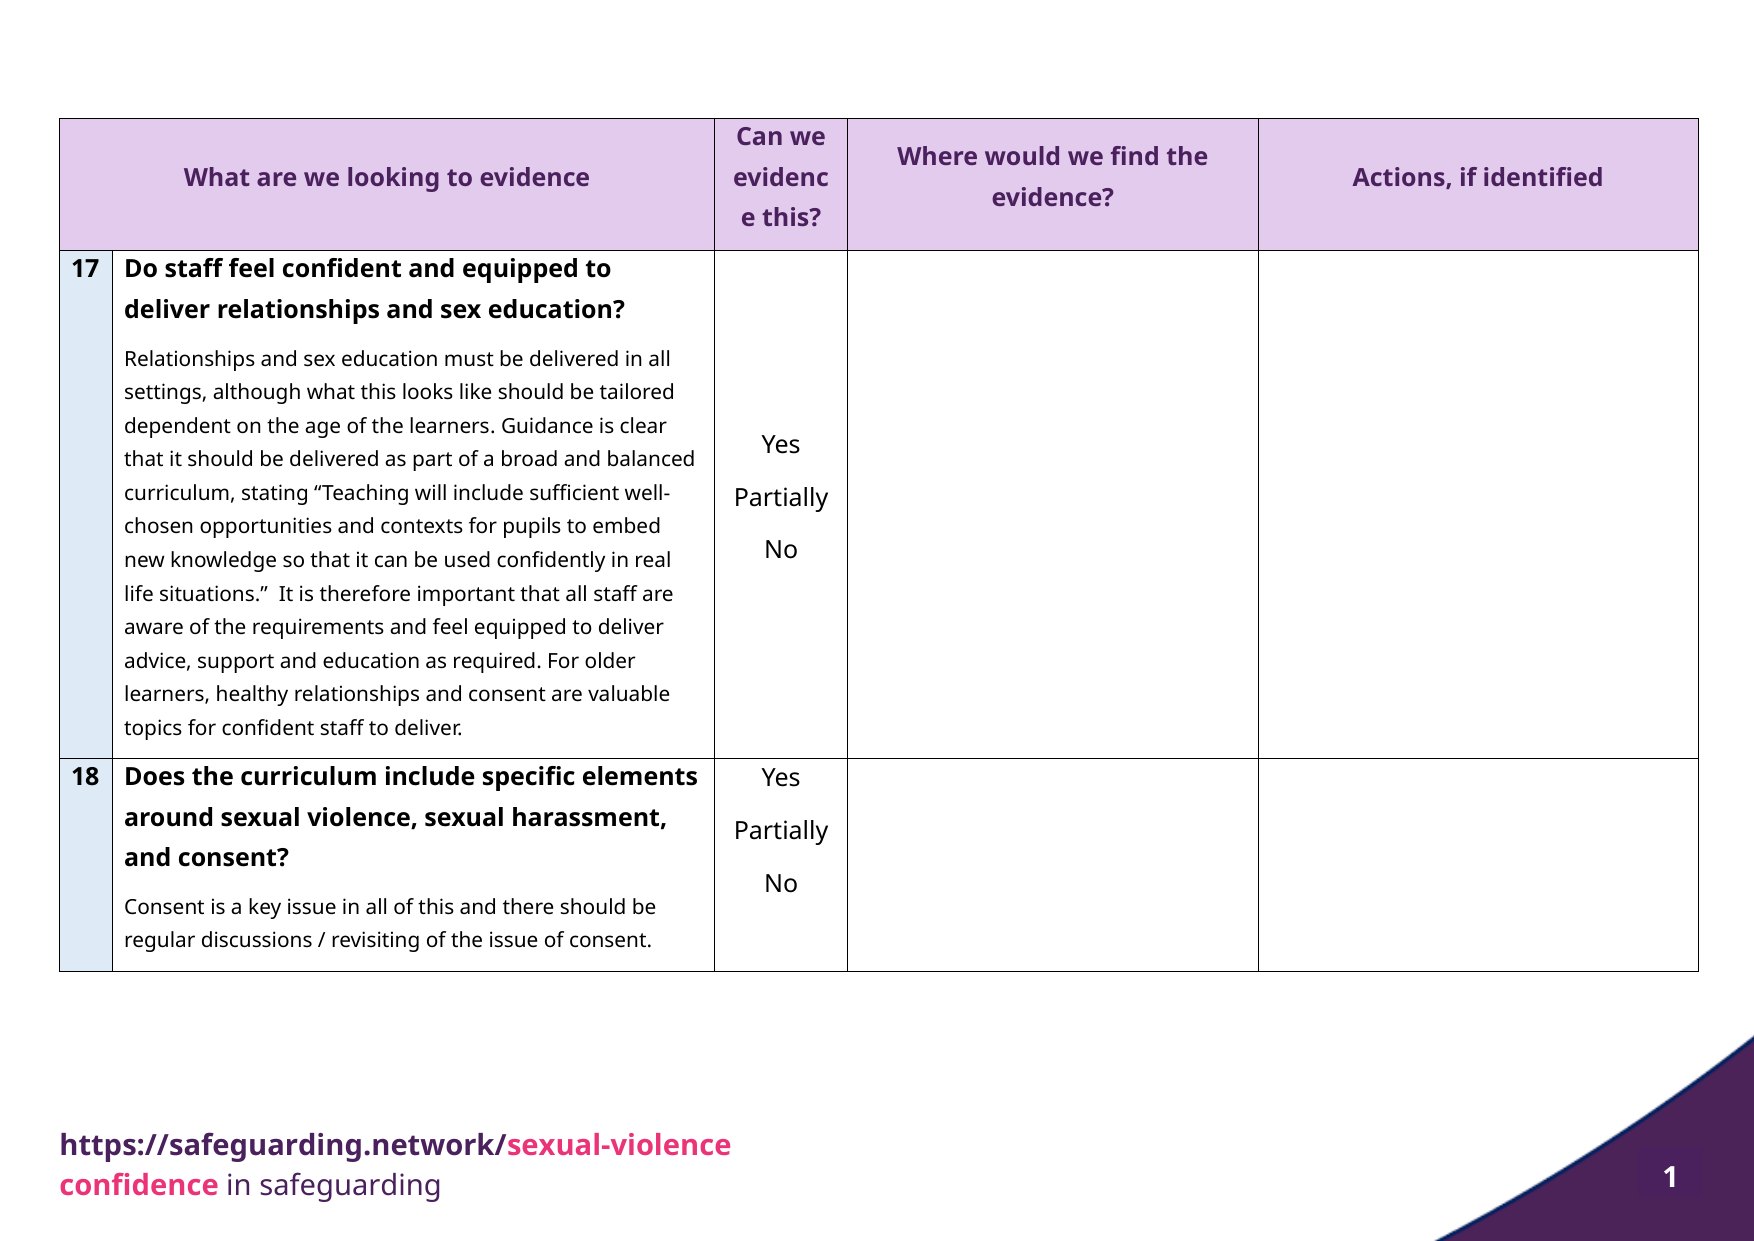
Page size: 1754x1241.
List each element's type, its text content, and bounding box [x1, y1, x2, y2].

table_cell Yes Partially No [715, 759, 847, 971]
table_cell Does the curriculum include specific elements around sexual violence, sexual harassment, and consent? Consent is a key issue in all of this and there should be regular discussions / revisiting of the issue of consent. [113, 759, 714, 971]
picture [1345, 1024, 1754, 1241]
table_header Can we evidence this? [715, 119, 847, 250]
table_cell 18 [60, 759, 112, 971]
table_cell [848, 759, 1258, 971]
table_cell 17 [60, 251, 112, 758]
table_cell Yes Partially No [715, 251, 847, 758]
table_cell [1259, 759, 1698, 971]
table_header Where would we find the evidence? [848, 119, 1258, 250]
table_header Actions, if identified [1259, 119, 1698, 250]
table_cell Do staff feel confident and equipped to deliver relationships and sex education? Relationships and sex education must be delivered in all settings, although what this looks like should be tailored dependent on the age of the learners. Guidance is clear that it should be delivered as part of a broad and balanced curriculum, stating “Teaching will include sufficient well-chosen opportunities and contexts for pupils to embed new knowledge so that it can be used confidently in real life situations.” It is therefore important that all staff are aware of the requirements and feel equipped to deliver advice, support and education as required. For older learners, healthy relationships and consent are valuable topics for confident staff to deliver. [113, 251, 714, 758]
table_cell [1259, 251, 1698, 758]
table_cell [848, 251, 1258, 758]
table_header What are we looking to evidence [60, 119, 714, 250]
